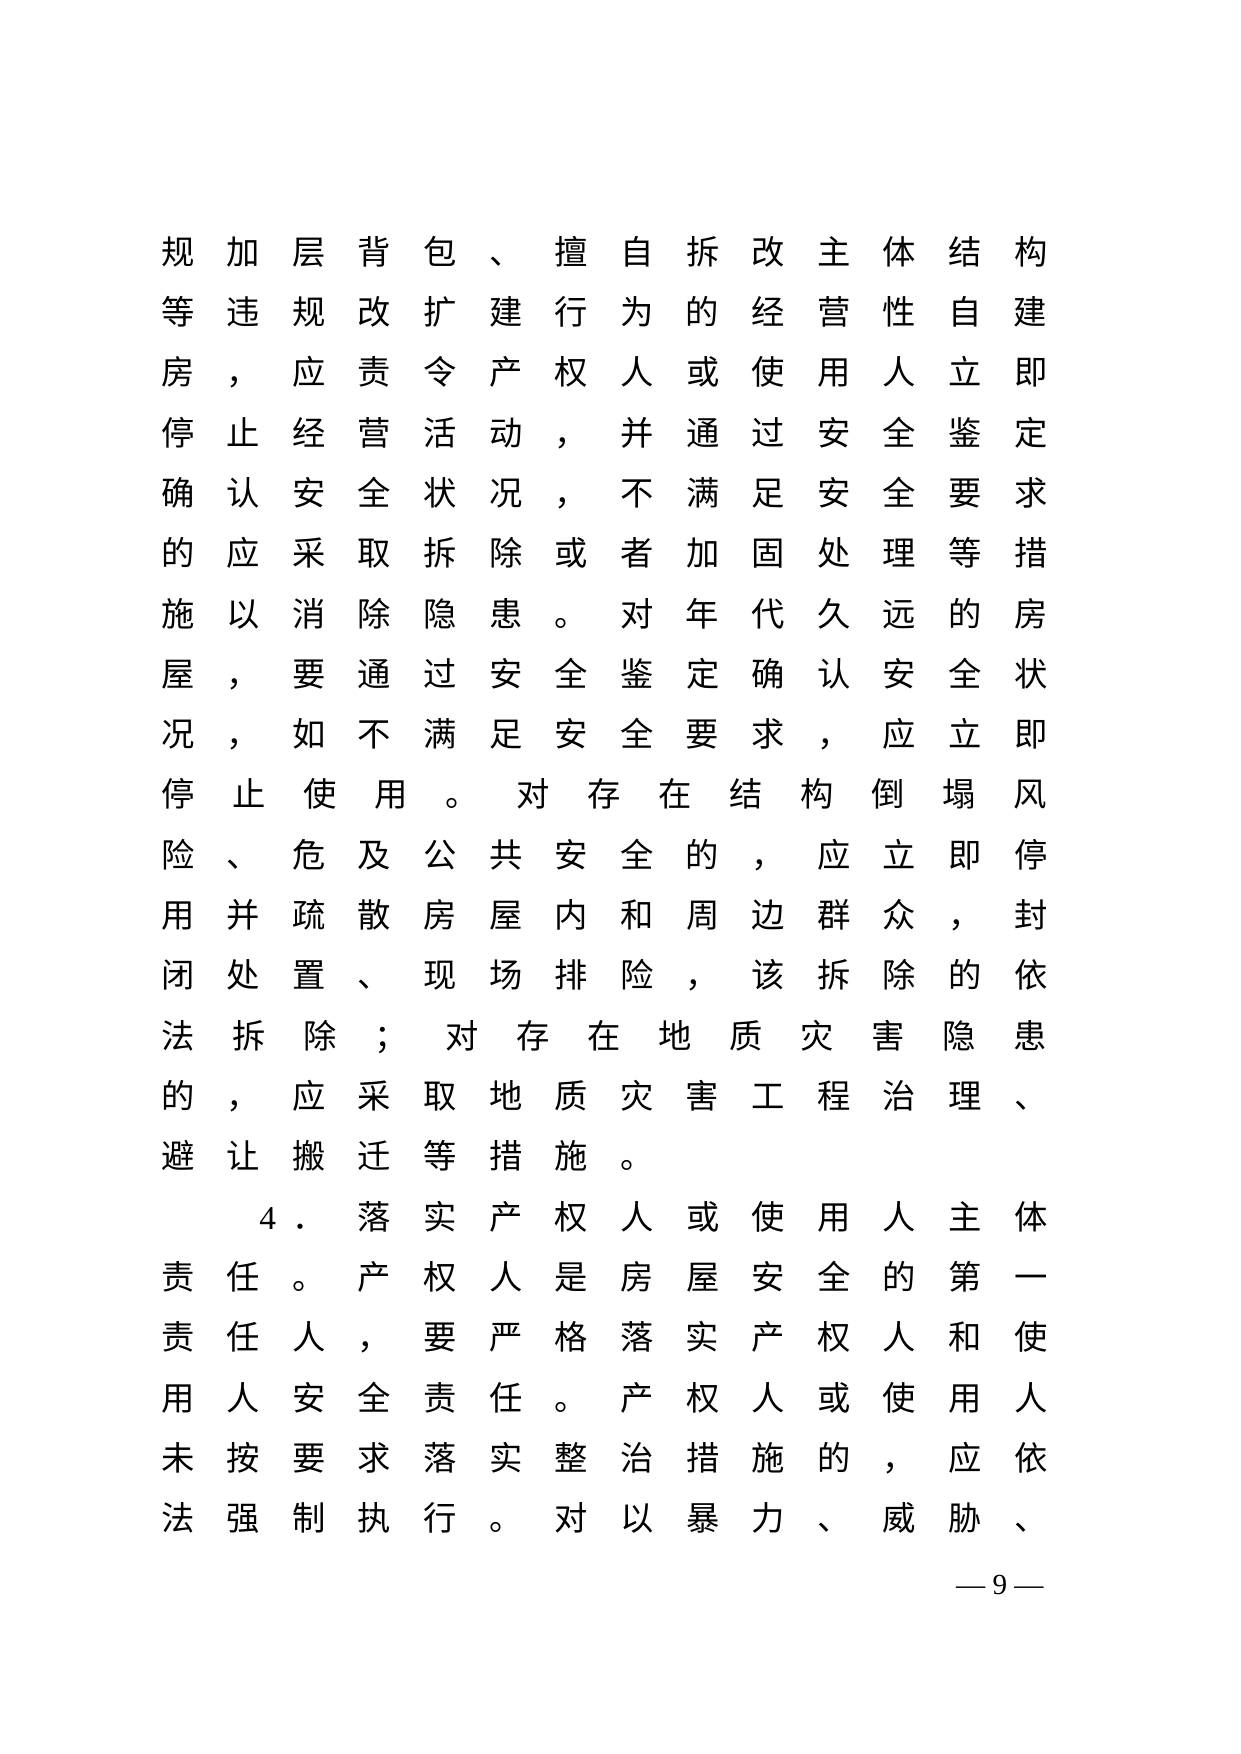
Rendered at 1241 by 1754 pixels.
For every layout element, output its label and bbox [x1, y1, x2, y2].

text [161, 1184, 1079, 1546]
text [161, 219, 1079, 1184]
